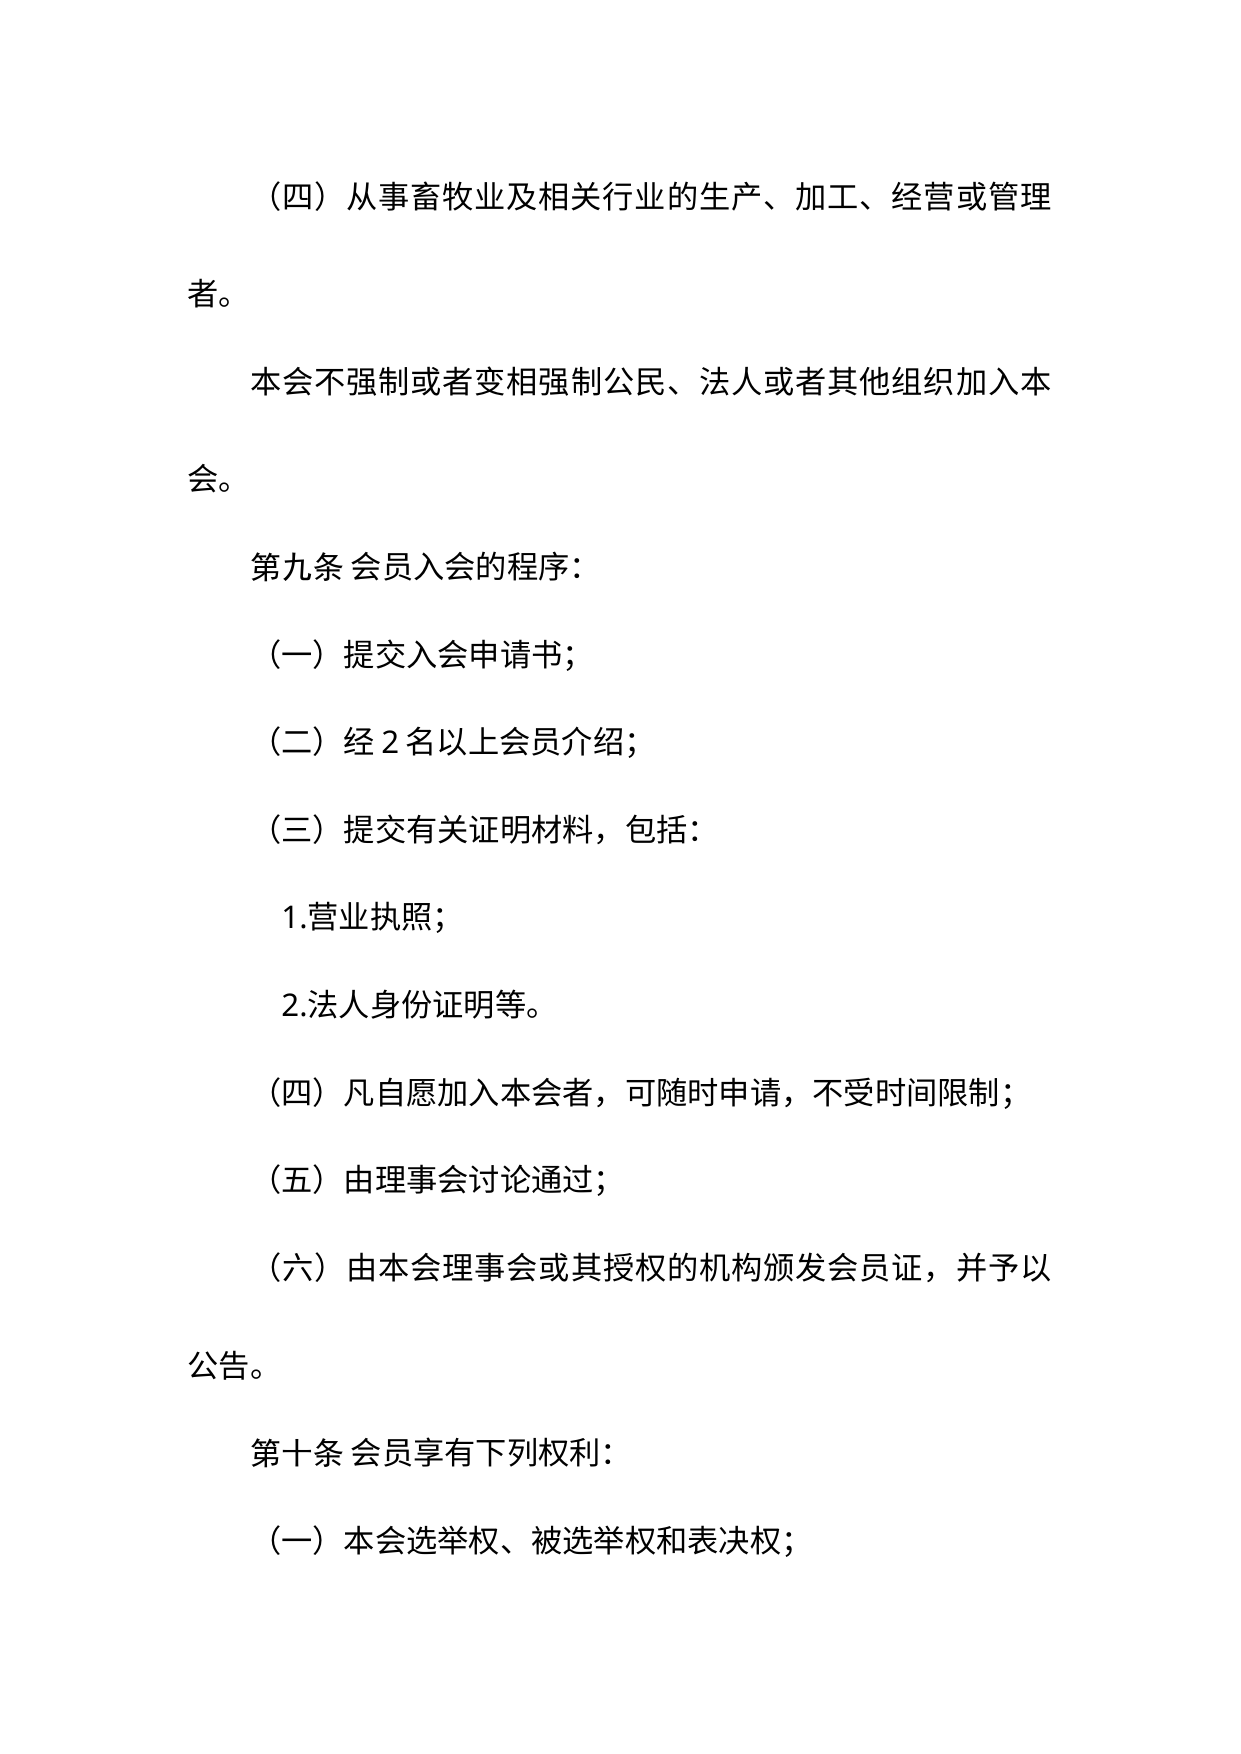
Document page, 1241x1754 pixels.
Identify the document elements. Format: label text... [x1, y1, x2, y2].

text （一）提交入会申请书； [187, 620, 1053, 685]
text （三）提交有关证明材料，包括： [187, 795, 1053, 860]
text （六）由本会理事会或其授权的机构颁发会员证，并予以公告。 [187, 1233, 1053, 1396]
text （五）由理事会讨论通过； [187, 1146, 1053, 1211]
text 2.法人身份证明等。 [187, 970, 1053, 1035]
text 本会不强制或者变相强制公民、法人或者其他组织加入本会。 [187, 347, 1053, 509]
text （四）凡自愿加入本会者，可随时申请，不受时间限制； [187, 1058, 1053, 1123]
text 第十条 会员享有下列权利： [187, 1418, 1053, 1483]
text 1.营业执照； [187, 883, 1053, 948]
text （二）经2名以上会员介绍； [187, 707, 1053, 772]
text （四）从事畜牧业及相关行业的生产、加工、经营或管理者。 [187, 162, 1053, 324]
text （一）本会选举权、被选举权和表决权； [187, 1506, 1053, 1571]
text 第九条 会员入会的程序： [187, 532, 1053, 597]
